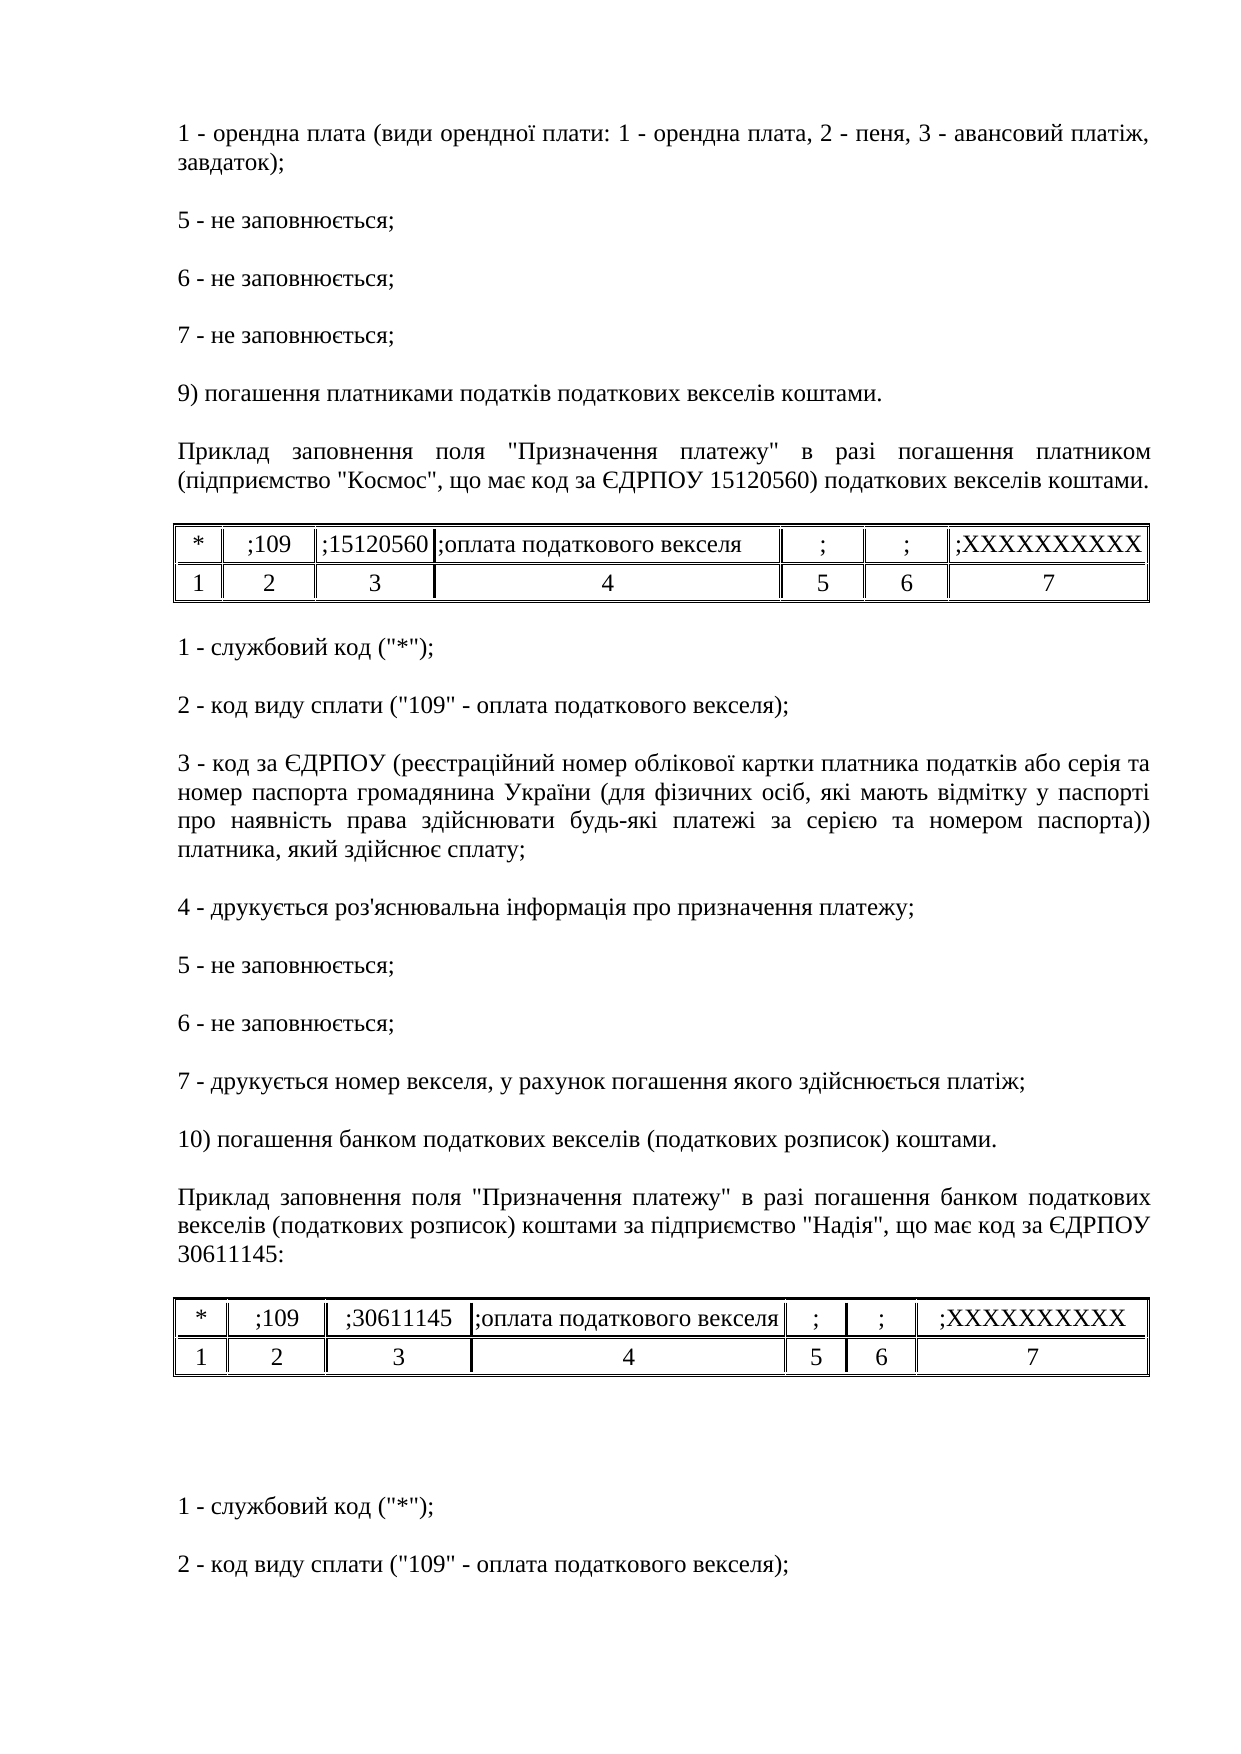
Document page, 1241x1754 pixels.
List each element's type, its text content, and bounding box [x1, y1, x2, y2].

text 7 - друкується номер векселя, у рахунок погашення якого здійснюється платіж; [177, 1066, 1152, 1094]
table_header ;109 [223, 527, 316, 561]
text 6 - не заповнюється; [177, 263, 1152, 291]
table_cell 4 [471, 1339, 786, 1373]
text 2 - код виду сплати ("109" - оплата податкового векселя); [177, 690, 1152, 719]
table_cell 3 [326, 1339, 471, 1373]
table_cell 5 [781, 565, 865, 599]
text 1 - службовий код ("*"); [177, 1491, 1152, 1520]
table_cell 7 [949, 561, 1147, 599]
table_cell 7 [917, 1335, 1147, 1373]
text 3 - код за ЄДРПОУ (реєстраційний номер облікової картки платника податків або серія та номер паспорта громадянина України (для фізичних осіб, які мають відмітку у паспорті про наявність права здійснювати будь-які платежі за серією та номером паспорта)) платника, який здійснює сплату; [177, 748, 1152, 863]
text Приклад заповнення поля "Призначення платежу" в разі погашення платником (підприємство "Космос", що має код за ЄДРПОУ 15120560) податкових векселів коштами. [177, 436, 1152, 494]
table_header ; [865, 527, 948, 561]
text 5 - не заповнюється; [177, 205, 1152, 233]
text 7 - не заповнюється; [177, 321, 1152, 349]
text 6 - не заповнюється; [177, 1008, 1152, 1037]
table_header ; [781, 527, 865, 561]
text 10) погашення банком податкових векселів (податкових розписок) коштами. [177, 1124, 1152, 1152]
table_header ; [786, 1300, 846, 1335]
text 5 - не заповнюється; [177, 950, 1152, 979]
text 2 - код виду сплати ("109" - оплата податкового векселя); [177, 1549, 1152, 1578]
table_header ;15120560 [316, 527, 434, 561]
table_cell 5 [786, 1339, 846, 1373]
table_header ;ХХХХХХХХХХ [917, 1300, 1147, 1335]
table_cell 1 [176, 561, 222, 599]
text 9) погашення платниками податків податкових векселів коштами. [177, 378, 1152, 407]
table_cell 2 [223, 565, 316, 599]
text 1 - орендна плата (види орендної плати: 1 - орендна плата, 2 - пеня, 3 - авансовий платіж, завдаток); [177, 118, 1152, 176]
text 1 - службовий код ("*"); [177, 632, 1152, 661]
table_cell 6 [846, 1339, 917, 1373]
table_cell 4 [434, 561, 781, 599]
text 4 - друкується роз'яснювальна інформація про призначення платежу; [177, 892, 1152, 921]
table_cell 2 [228, 1335, 326, 1373]
table_header ;30611145 [326, 1300, 471, 1335]
table_header ;оплата податкового векселя [434, 525, 781, 561]
table_header ; [846, 1300, 917, 1335]
table_header ;оплата податкового векселя [471, 1300, 786, 1335]
table_header ;109 [228, 1299, 326, 1335]
table_header ;ХХХХХХХХХХ [949, 527, 1147, 561]
text Приклад заповнення поля "Призначення платежу" в разі погашення банком податкових векселів (податкових розписок) коштами за підприємство "Надія", що має код за ЄДРПОУ 30611145: [177, 1182, 1152, 1268]
table_cell 1 [176, 1335, 228, 1373]
table_cell 3 [316, 565, 434, 599]
table_header * [176, 1300, 228, 1335]
table_cell 6 [865, 565, 948, 599]
table_header * [176, 527, 222, 561]
